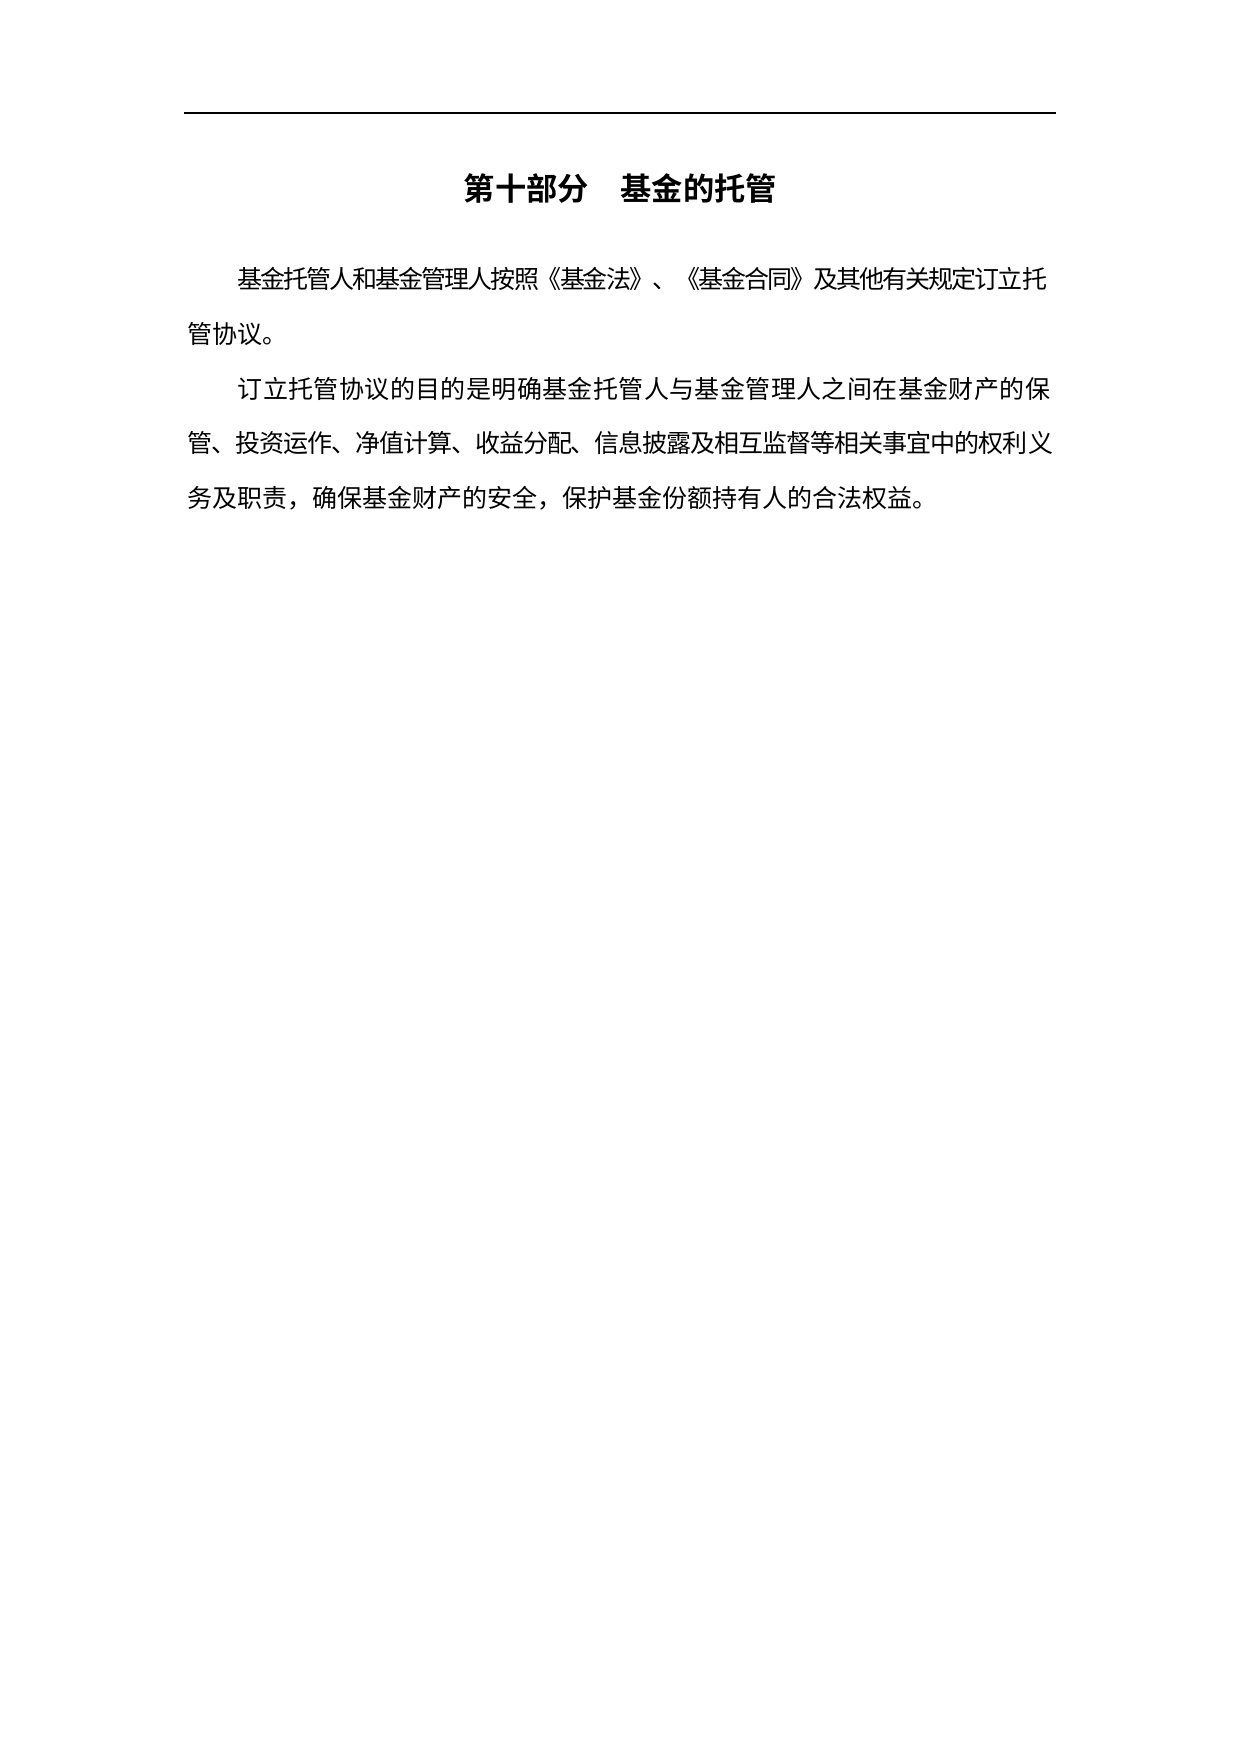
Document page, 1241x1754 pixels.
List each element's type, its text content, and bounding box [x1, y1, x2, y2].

subtitle 第十部分 基金的托管 [175, 157, 1065, 211]
text 订立托管协议的目的是明确基金托管人与基金管理人之间在基金财产的保管、投资运作、净值计算、收益分配、信息披露及相互监督等相关事宜中的权利义务及职责，确保基金财产的安全，保护基金份额持有人的合法权益。 [187, 369, 1053, 515]
text 基金托管人和基金管理人按照《基金法》、《基金合同》及其他有关规定订立托管协议。 [187, 260, 1053, 351]
